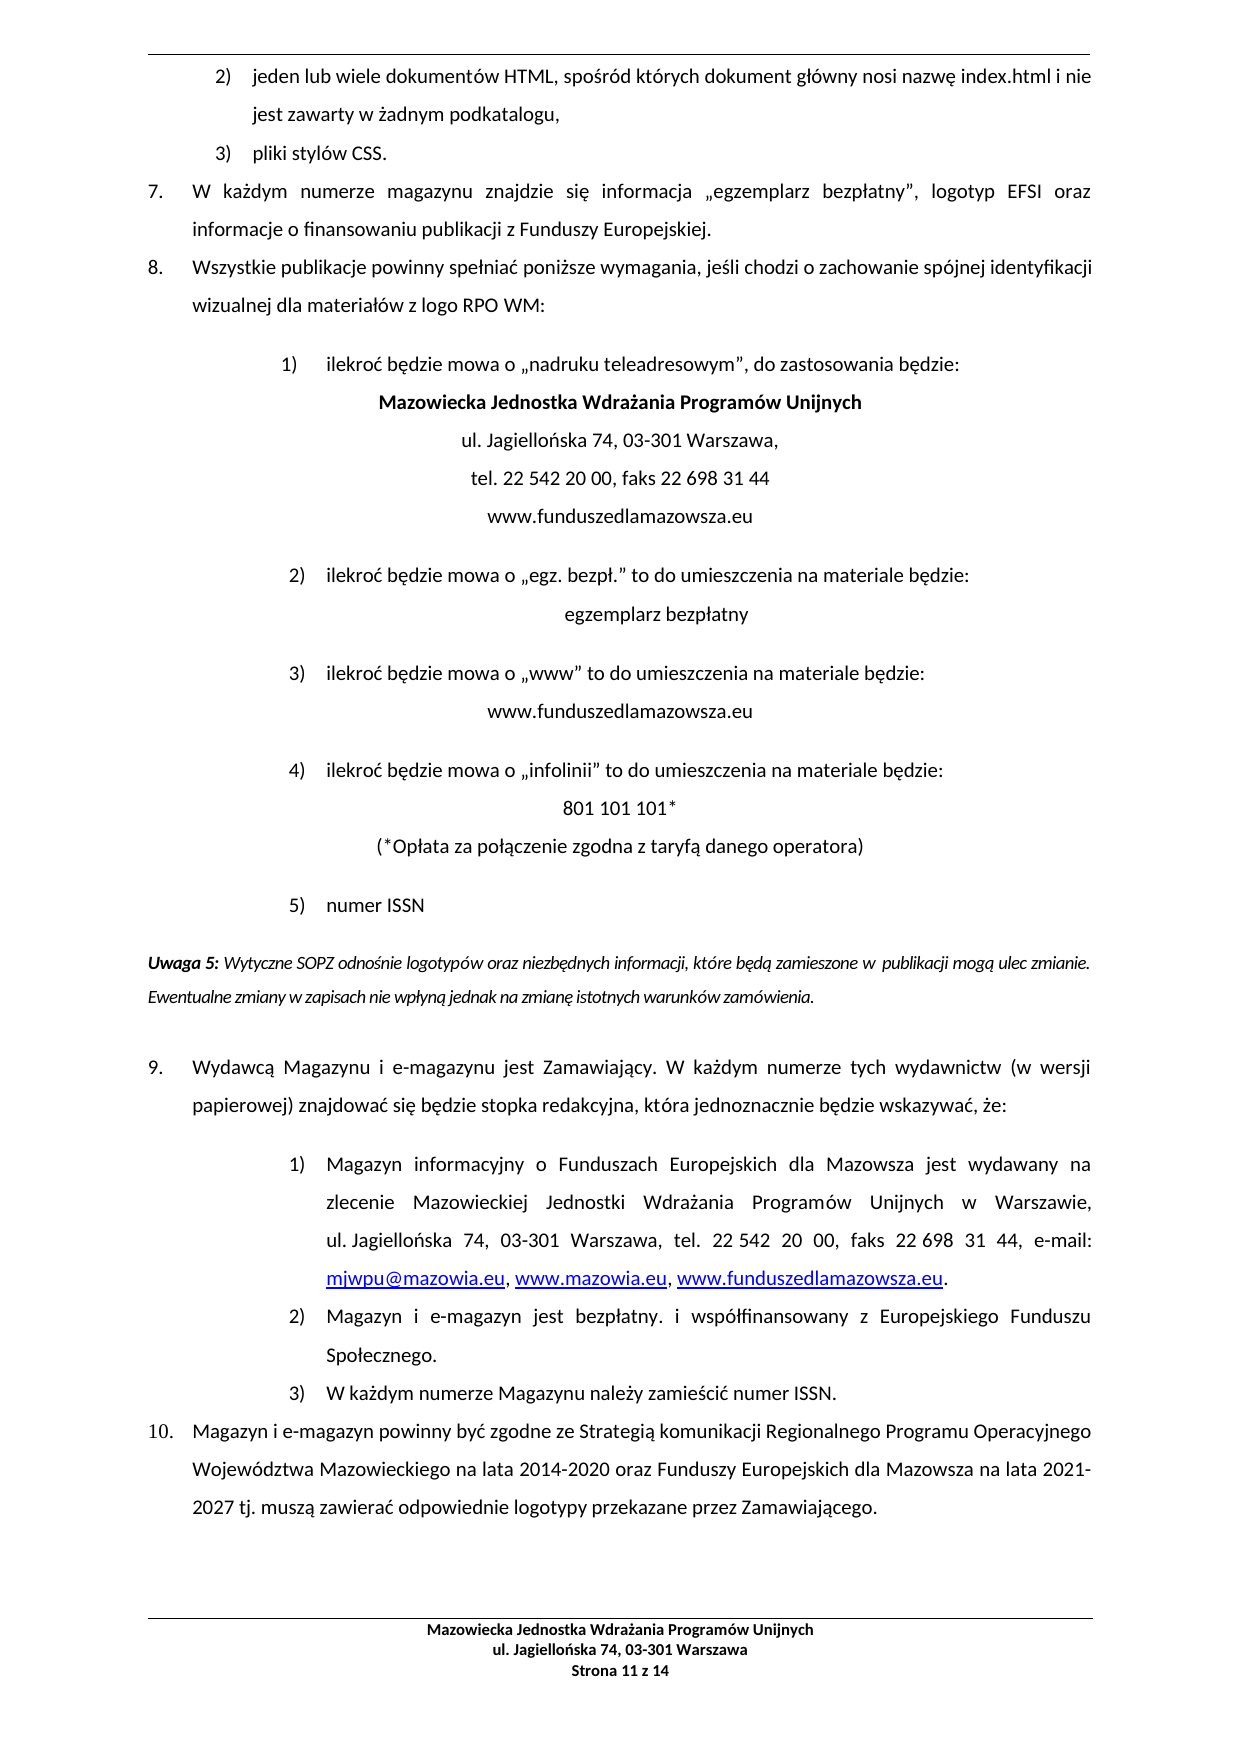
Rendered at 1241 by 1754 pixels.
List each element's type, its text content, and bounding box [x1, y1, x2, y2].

list ilekroć będzie mowa o „infolinii” to do umieszczenia na materiale będzie: [289, 757, 1093, 782]
text ul. Jagiellońska 74, 03-301 Warszawa, [148, 427, 1093, 453]
list Magazyn i e-magazyn powinny być zgodne ze Strategią komunikacji Regionalnego Programu Operacyjnego Województwa Mazowieckiego na lata 2014-2020 oraz Funduszy Europejskich dla Mazowsza na lata 2021-2027 tj. muszą zawierać odpowiednie logotypy przekazane przez Zamawiającego. [148, 1418, 1093, 1520]
list ilekroć będzie mowa o „egz. bezpł.” to do umieszczenia na materiale będzie: [289, 563, 1093, 588]
list W każdym numerze Magazynu należy zamieścić numer ISSN. [288, 1380, 1093, 1405]
list Magazyn informacyjny o Funduszach Europejskich dla Mazowsza jest wydawany na zlecenie Mazowieckiej Jednostki Wdrażania Programów Unijnych w Warszawie, ul. Jagiellońska 74, 03-301 Warszawa, tel. 22 542 20 00, faks 22 698 31 44, e-mail: mjwpu@mazowia.eu, www.mazowia.eu, www.funduszedlamazowsza.eu. [288, 1151, 1093, 1291]
text Mazowiecka Jednostka Wdrażania Programów Unijnych [148, 389, 1093, 415]
text tel. 22 542 20 00, faks 22 698 31 44 [148, 466, 1093, 491]
list 801 101 101* [148, 795, 1093, 820]
list www.funduszedlamazowsza.eu [148, 504, 1093, 529]
text Uwaga 5: Wytyczne SOPZ odnośnie logotypów oraz niezbędnych informacji, które będą zamieszone w publikacji mogą ulec zmianie. Ewentualne zmiany w zapisach nie wpłyną jednak na zmianę istotnych warunków zamówienia. [148, 951, 1093, 1008]
list jeden lub wiele dokumentów HTML, spośród których dokument główny nosi nazwę index.html i nie jest zawarty w żadnym podkatalogu, [215, 63, 1093, 127]
list Magazyn i e-magazyn jest bezpłatny. i współfinansowany z Europejskiego Funduszu Społecznego. [288, 1304, 1093, 1367]
list Wszystkie publikacje powinny spełniać poniższe wymagania, jeśli chodzi o zachowanie spójnej identyfikacji wizualnej dla materiałów z logo RPO WM: [148, 254, 1093, 318]
list (*Opłata za połączenie zgodna z taryfą danego operatora) [148, 833, 1093, 858]
list egzemplarz bezpłatny [220, 601, 1093, 626]
list numer ISSN [289, 892, 1093, 917]
list pliki stylów CSS. [215, 140, 1093, 165]
list ilekroć będzie mowa o „nadruku teleadresowym”, do zastosowania będzie: [281, 351, 1093, 377]
list Wydawcą Magazynu i e-magazynu jest Zamawiający. W każdym numerze tych wydawnictw (w wersji papierowej) znajdować się będzie stopka redakcyjna, która jednoznacznie będzie wskazywać, że: [148, 1054, 1093, 1118]
list ilekroć będzie mowa o „www” to do umieszczenia na materiale będzie: [289, 660, 1093, 685]
list www.funduszedlamazowsza.eu [148, 698, 1093, 723]
list W każdym numerze magazynu znajdzie się informacja „egzemplarz bezpłatny”, logotyp EFSI oraz informacje o finansowaniu publikacji z Funduszy Europejskiej. [148, 178, 1093, 241]
